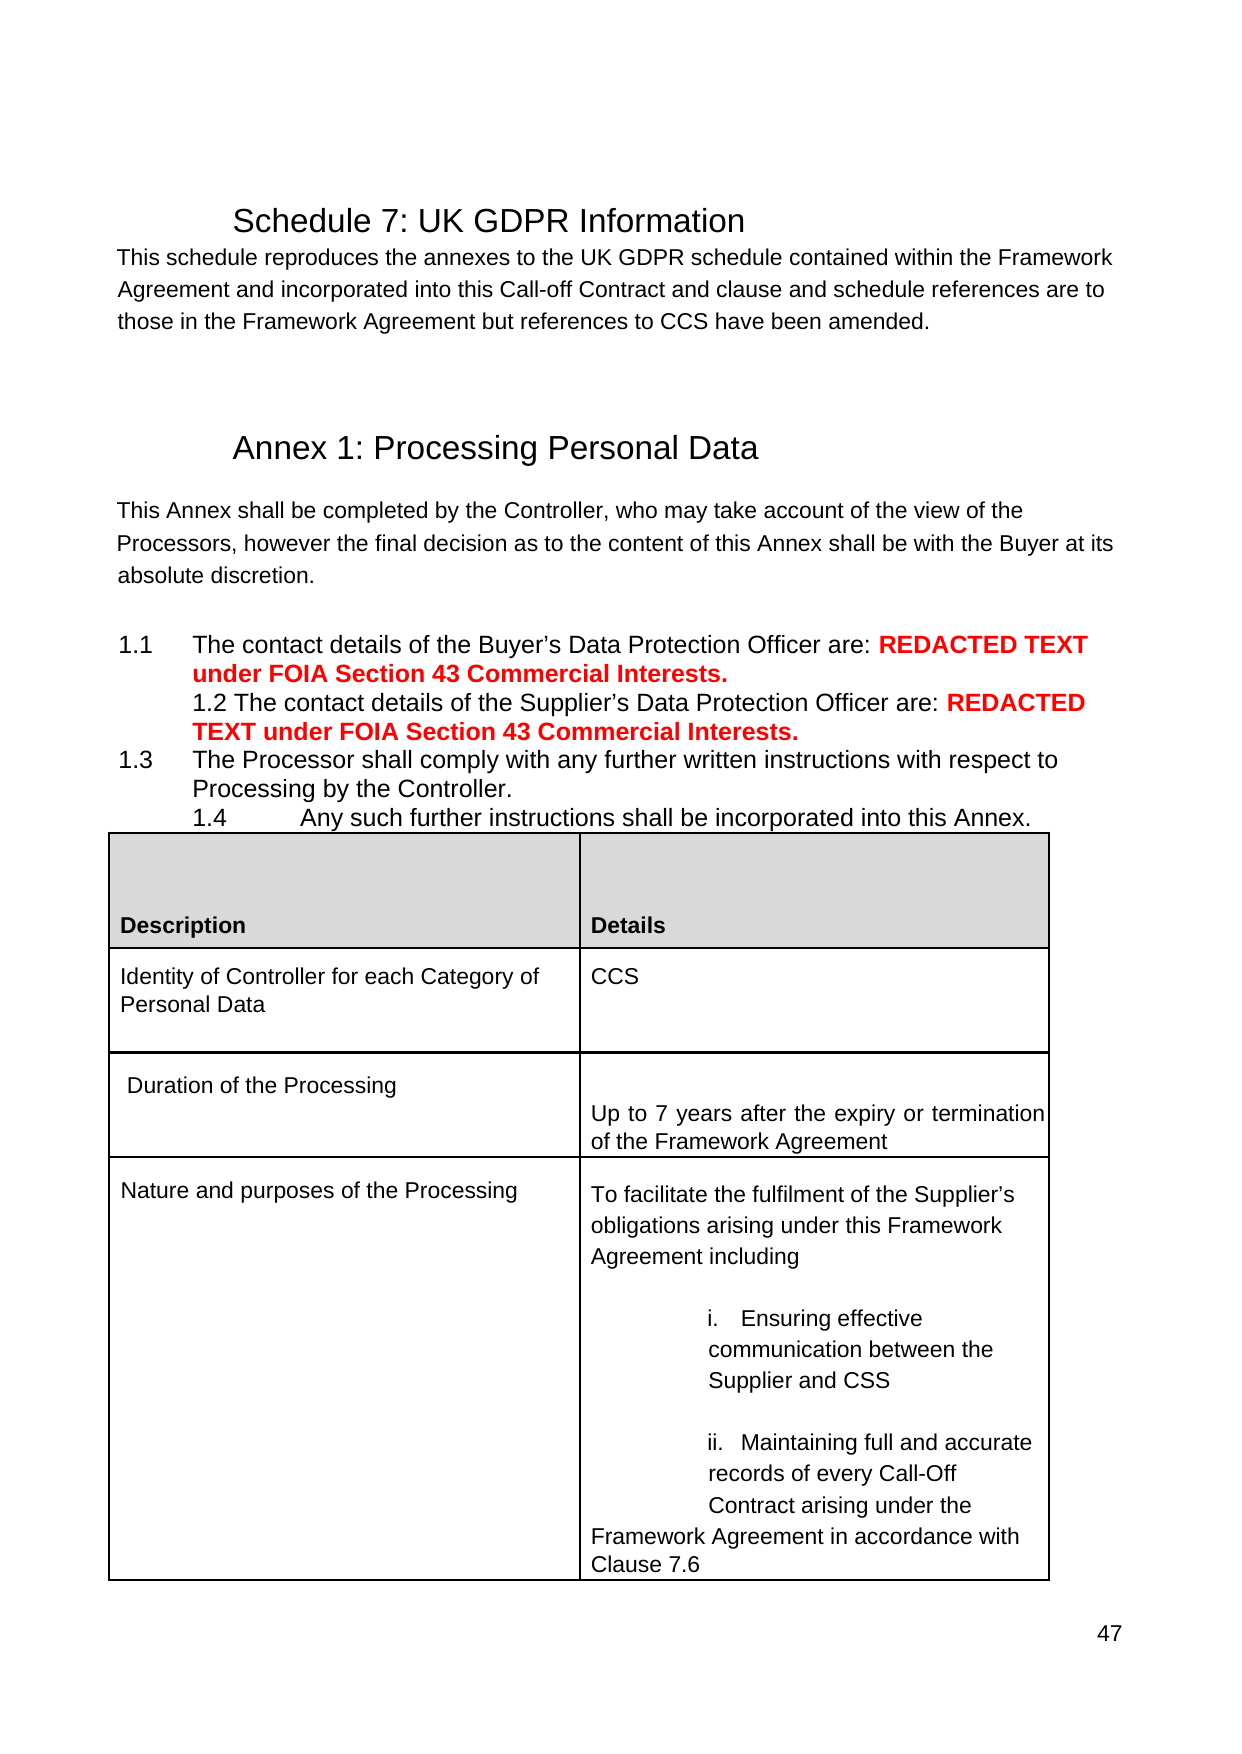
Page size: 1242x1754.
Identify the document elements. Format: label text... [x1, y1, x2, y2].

text 1.1 The contact details of the Buyer’s Data Protection Officer are: REDACTED TEXT under FOIA Section 43 Commercial Interests. [118, 630, 1122, 688]
text This schedule reproduces the annexes to the UK GDPR schedule contained within the Framework Agreement and incorporated into this Call-off Contract and clause and schedule references are to those in the Framework Agreement but references to CCS have been amended. [116, 243, 1121, 335]
text 1.3 The Processor shall comply with any further written instructions with respect to Processing by the Controller. [118, 745, 1122, 803]
table_cell Identity of Controller for each Category of Personal Data [110, 949, 579, 1051]
table_cell Nature and purposes of the Processing [110, 1158, 579, 1579]
table_cell Duration of the Processing [110, 1054, 579, 1156]
table_cell CCS [581, 949, 1048, 1051]
table_cell Details [581, 892, 1048, 947]
text 1.4 Any such further instructions shall be incorporated into this Annex. [118, 803, 1122, 832]
text This Annex shall be completed by the Controller, who may take account of the view of the [116, 497, 1121, 523]
table_cell Up to 7 years after the expiry or termination of the Framework Agreement [581, 1054, 1048, 1156]
table_header [110, 834, 579, 892]
table_cell Description [110, 892, 579, 947]
text Processors, however the final decision as to the content of this Annex shall be with the Buyer at its absolute discretion. [116, 529, 1121, 588]
subtitle Annex 1: Processing Personal Data [116, 428, 1122, 466]
subtitle Schedule 7: UK GDPR Information [116, 201, 1122, 240]
text 1.2 The contact details of the Supplier’s Data Protection Officer are: REDACTED TEXT under FOIA Section 43 Commercial Interests. [118, 688, 1122, 745]
table_cell To facilitate the fulfilment of the Supplier’s obligations arising under this Framework Agreement including Ensuring effective communication between the Supplier and CSS Maintaining full and accurate records of every Call-Off Contract arising under the Framework Agreement in accordance with Clause 7.6 [581, 1158, 1048, 1579]
table_header [581, 834, 1048, 892]
